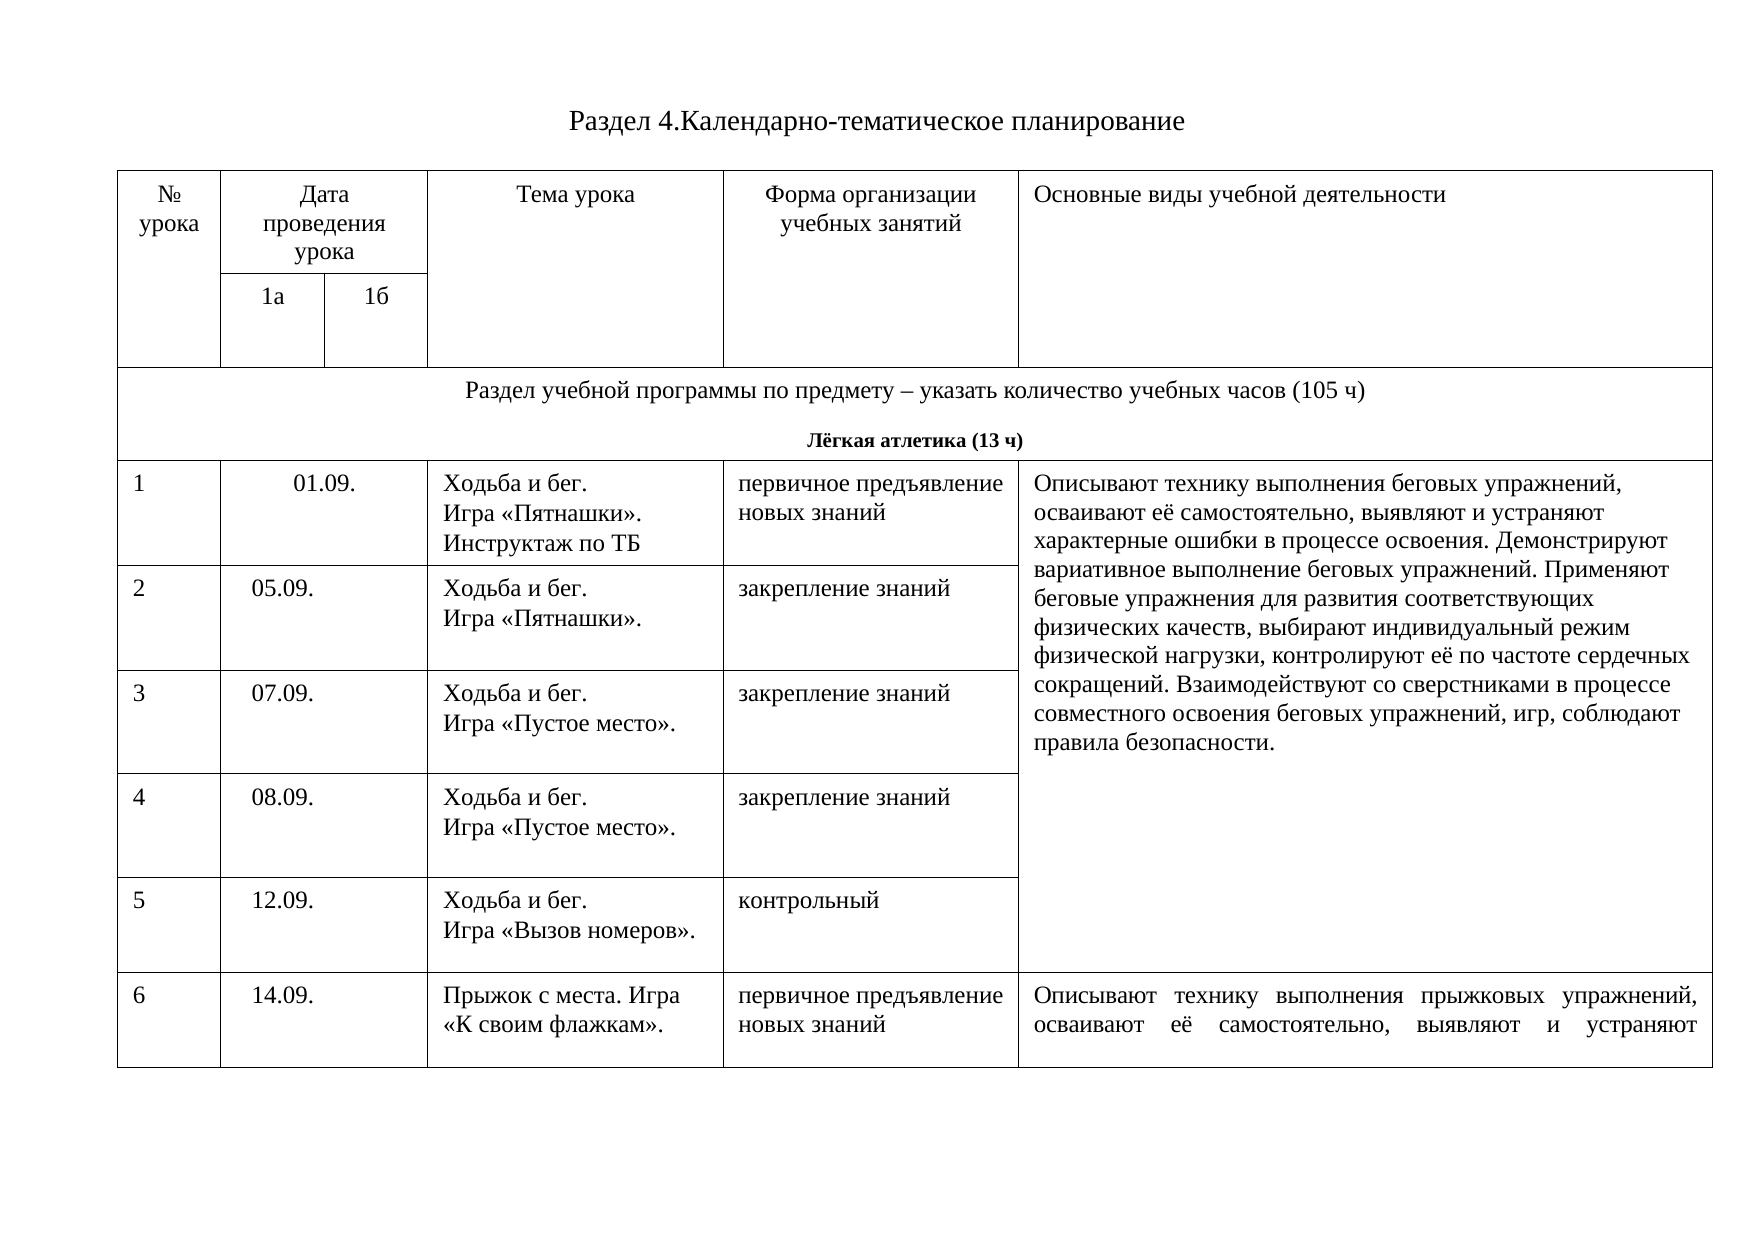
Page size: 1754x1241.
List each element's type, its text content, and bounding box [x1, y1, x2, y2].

table_cell 6 [118, 973, 220, 1067]
table_cell закрепление знаний [724, 566, 1018, 669]
table_cell Ходьба и бег. Игра «Пустое место». [428, 671, 723, 773]
table_cell [345, 774, 427, 877]
table_cell первичное предъявление новых знаний [724, 973, 1018, 1067]
table_header Основные виды учебной деятельности [1019, 171, 1712, 367]
table_cell Ходьба и бег. Игра «Вызов номеров». [428, 878, 723, 972]
table_cell 07.09. [221, 671, 345, 773]
table_cell первичное предъявление новых знаний [724, 461, 1018, 564]
table_cell Ходьба и бег. Игра «Пустое место». [428, 774, 723, 877]
table_header № урока [118, 171, 220, 367]
table_cell 3 [118, 671, 220, 773]
table_cell Описывают технику выполнения беговых упражнений, осваивают её самостоятельно, выявляют и устраняют характерные ошибки в процессе освоения. Демонстрируют вариативное выполнение беговых упражнений. Применяют беговые упражнения для развития соответствующих физических качеств, выбирают индивидуальный режим физической нагрузки, контролируют её по частоте сердечных сокращений. Взаимодействуют со сверстниками в процессе совместного освоения беговых упражнений, игр, соблюдают правила безопасности. [1019, 461, 1712, 972]
table_cell 01.09. [221, 461, 427, 564]
table_cell 12.09. [221, 878, 345, 972]
table_header Дата проведения урока [221, 171, 427, 273]
table_cell Ходьба и бег. Игра «Пятнашки». Инструктаж по ТБ [428, 461, 723, 564]
table_cell 2 [118, 566, 220, 669]
table_cell Ходьба и бег. Игра «Пятнашки». [428, 566, 723, 669]
table_cell закрепление знаний [724, 671, 1018, 773]
table_cell 1б [325, 274, 427, 367]
table_cell [345, 671, 427, 773]
table_cell Раздел учебной программы по предмету – указать количество учебных часов (105 ч) Лёгкая атлетика (13 ч) [118, 368, 1712, 459]
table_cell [428, 973, 723, 1067]
table_cell [345, 566, 427, 669]
table_cell 5 [118, 878, 220, 972]
table_cell 08.09. [221, 774, 345, 877]
table_cell [345, 973, 427, 1067]
table_cell 14.09. [221, 973, 345, 1067]
table_cell 05.09. [221, 566, 345, 669]
table_cell [345, 878, 427, 972]
table_cell 4 [118, 774, 220, 877]
table_header Форма организации учебных занятий [724, 171, 1018, 367]
table_cell закрепление знаний [724, 774, 1018, 877]
table_header Тема урока [428, 171, 723, 367]
table_cell 1 [118, 461, 220, 564]
table_cell 1а [221, 274, 324, 367]
table_cell контрольный [724, 878, 1018, 972]
text Раздел 4.Календарно-тематическое планирование [118, 103, 1636, 137]
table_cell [1019, 973, 1712, 1067]
